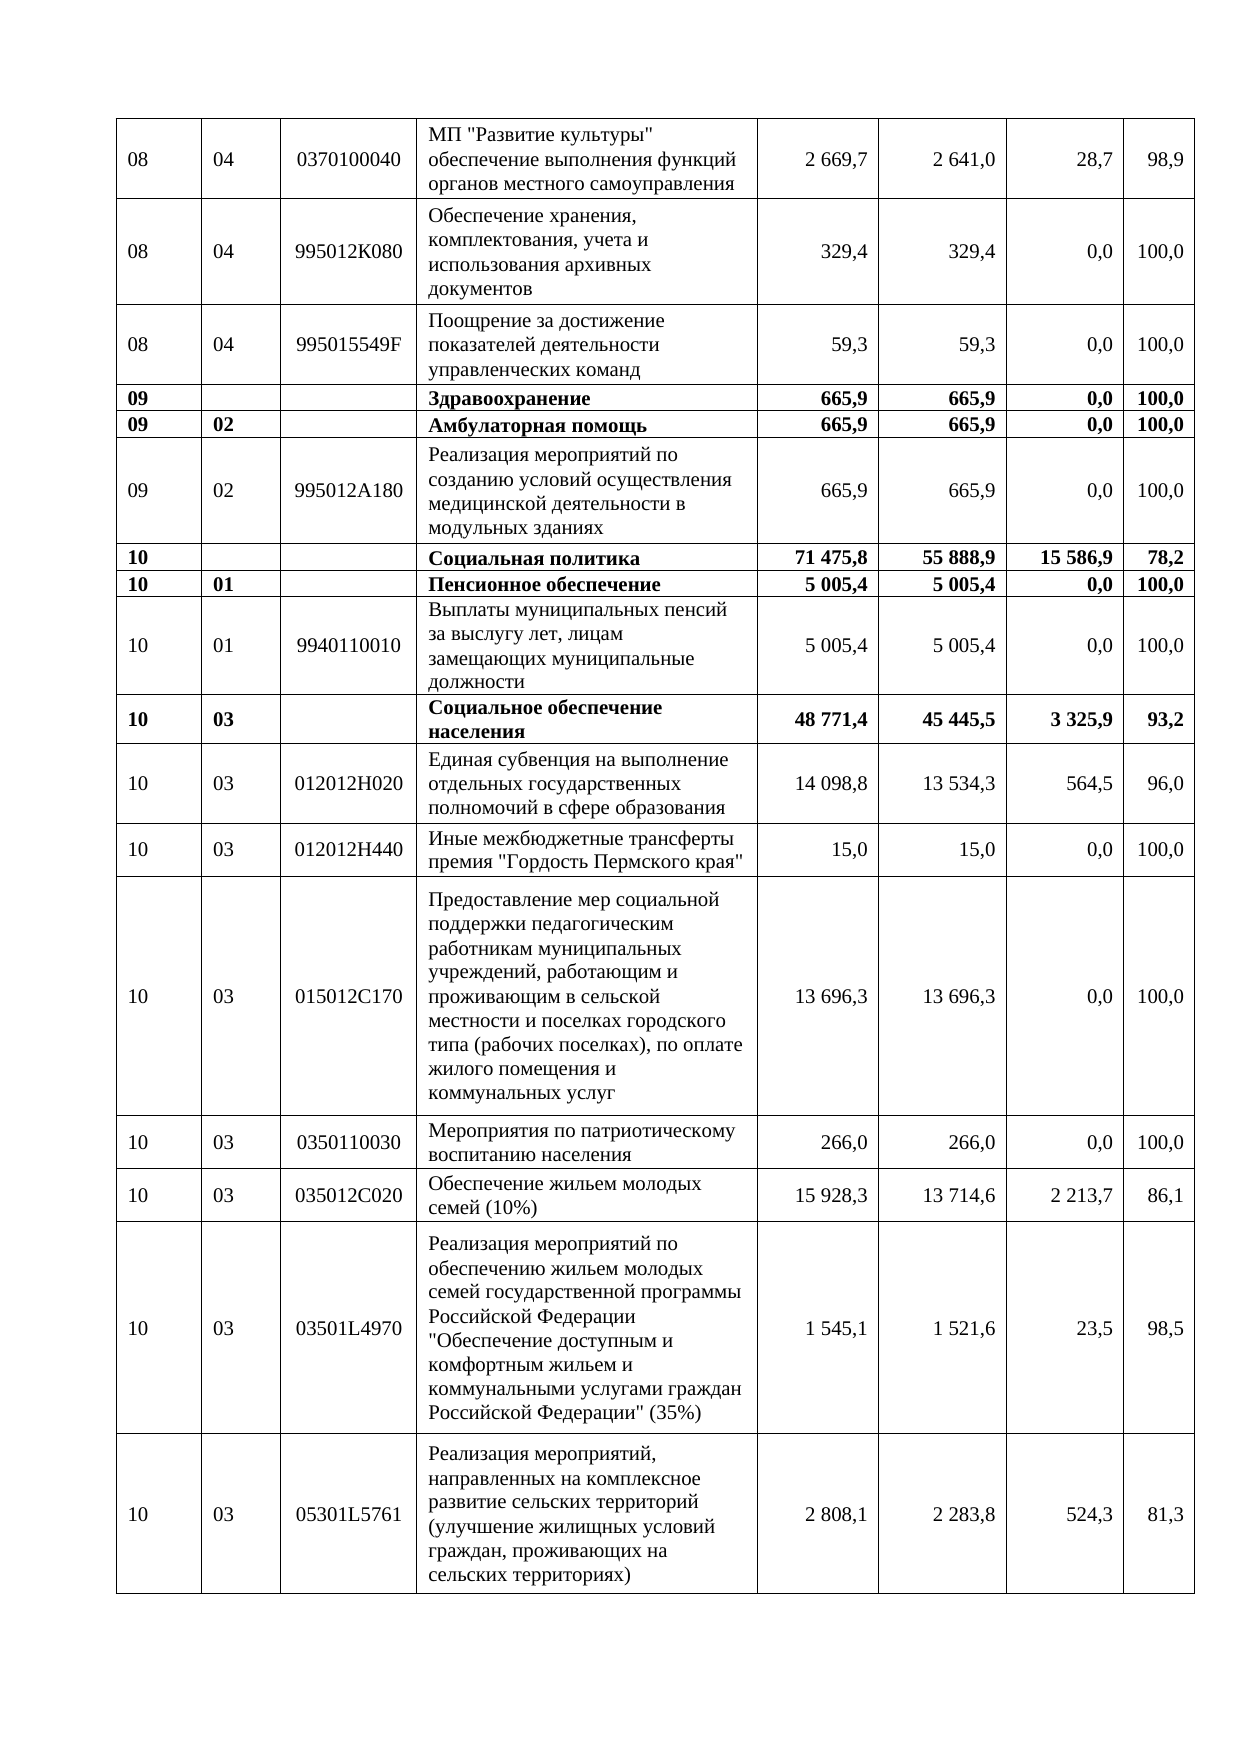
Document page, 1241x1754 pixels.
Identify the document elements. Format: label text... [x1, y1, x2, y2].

table_cell [281, 544, 416, 570]
table_cell 10 [117, 824, 201, 876]
table_cell 03 [202, 744, 280, 822]
table_cell 10 [117, 1116, 201, 1168]
table_cell 10 [117, 1222, 201, 1433]
table_cell 100,0 [1124, 571, 1194, 596]
table_cell 10 [117, 877, 201, 1114]
table_cell Предоставление мер социальной поддержки педагогическим работникам муниципальных учреждений, работающим и проживающим в сельской местности и поселках городского типа (рабочих поселках), по оплате жилого помещения и коммунальных услуг [417, 877, 757, 1114]
table_cell 0,0 [1007, 597, 1123, 693]
table_cell 665,9 [879, 411, 1006, 437]
table_cell Иные межбюджетные трансферты премия "Гордость Пермского края" [417, 824, 757, 876]
table_cell 15 928,3 [758, 1169, 878, 1221]
table_cell 100,0 [1124, 305, 1194, 384]
table_cell 2 641,0 [879, 119, 1006, 198]
table_cell 09 [117, 385, 201, 410]
table_cell 665,9 [879, 385, 1006, 410]
table_cell 5 005,4 [879, 571, 1006, 596]
table_cell Амбулаторная помощь [417, 411, 757, 437]
table_cell 0,0 [1007, 411, 1123, 437]
table_cell 09 [117, 411, 201, 437]
table_cell Здравоохранение [417, 385, 757, 410]
table_cell 03 [202, 1169, 280, 1221]
table_cell 2 213,7 [1007, 1169, 1123, 1221]
table_cell 10 [117, 744, 201, 822]
table_cell 5 005,4 [758, 597, 878, 693]
table_cell 59,3 [758, 305, 878, 384]
table_cell 100,0 [1124, 385, 1194, 410]
table_cell 0,0 [1007, 1116, 1123, 1168]
table_cell 08 [117, 119, 201, 198]
table_cell Выплаты муниципальных пенсий за выслугу лет, лицам замещающих муниципальные должности [417, 597, 757, 693]
table_cell 012012Н020 [281, 744, 416, 822]
table_cell 03 [202, 1222, 280, 1433]
table_cell 81,3 [1124, 1434, 1194, 1593]
table_cell 0,0 [1007, 438, 1123, 543]
table_cell [202, 385, 280, 410]
table_cell 14 098,8 [758, 744, 878, 822]
table_cell Обеспечение жильем молодых семей (10%) [417, 1169, 757, 1221]
table_cell 10 [117, 1434, 201, 1593]
table_cell 266,0 [758, 1116, 878, 1168]
table_cell [281, 695, 416, 743]
table_cell 3 325,9 [1007, 695, 1123, 743]
table_cell Реализация мероприятий по созданию условий осуществления медицинской деятельности в модульных зданиях [417, 438, 757, 543]
table_cell [281, 411, 416, 437]
table_cell 564,5 [1007, 744, 1123, 822]
table_cell 09 [117, 438, 201, 543]
table_cell 100,0 [1124, 824, 1194, 876]
table_cell 5 005,4 [758, 571, 878, 596]
table_cell 995012A180 [281, 438, 416, 543]
table_cell 15,0 [758, 824, 878, 876]
table_cell 10 [117, 695, 201, 743]
table_cell Поощрение за достижение показателей деятельности управленческих команд [417, 305, 757, 384]
table_cell Единая субвенция на выполнение отдельных государственных полномочий в сфере образования [417, 744, 757, 822]
table_cell 0,0 [1007, 877, 1123, 1114]
table_cell 5 005,4 [879, 597, 1006, 693]
table_cell МП "Развитие культуры" обеспечение выполнения функций органов местного самоуправления [417, 119, 757, 198]
table_cell 13 714,6 [879, 1169, 1006, 1221]
table_cell 0,0 [1007, 199, 1123, 304]
table_cell Реализация мероприятий, направленных на комплексное развитие сельских территорий (улучшение жилищных условий граждан, проживающих на сельских территориях) [417, 1434, 757, 1593]
table_cell 59,3 [879, 305, 1006, 384]
table_cell 28,7 [1007, 119, 1123, 198]
table_cell 9940110010 [281, 597, 416, 693]
table_cell 55 888,9 [879, 544, 1006, 570]
table_cell 665,9 [879, 438, 1006, 543]
table_cell 100,0 [1124, 438, 1194, 543]
table_cell 15 586,9 [1007, 544, 1123, 570]
table_cell Пенсионное обеспечение [417, 571, 757, 596]
table_cell 08 [117, 199, 201, 304]
table_cell 10 [117, 544, 201, 570]
table_cell 015012С170 [281, 877, 416, 1114]
table_cell 48 771,4 [758, 695, 878, 743]
table_cell 329,4 [879, 199, 1006, 304]
table_cell 05301L5761 [281, 1434, 416, 1593]
table_cell 012012Н440 [281, 824, 416, 876]
table_cell 0350110030 [281, 1116, 416, 1168]
table_cell 2 808,1 [758, 1434, 878, 1593]
table_cell 03501L4970 [281, 1222, 416, 1433]
table_cell [281, 385, 416, 410]
table_cell 98,5 [1124, 1222, 1194, 1433]
table_cell 10 [117, 1169, 201, 1221]
table_cell 10 [117, 597, 201, 693]
table_cell 100,0 [1124, 199, 1194, 304]
table_cell 995015549F [281, 305, 416, 384]
table_cell 2 669,7 [758, 119, 878, 198]
table_cell 266,0 [879, 1116, 1006, 1168]
table_cell 03 [202, 824, 280, 876]
table_cell 665,9 [758, 438, 878, 543]
table_cell Социальная политика [417, 544, 757, 570]
table_cell 1 545,1 [758, 1222, 878, 1433]
table_cell Мероприятия по патриотическому воспитанию населения [417, 1116, 757, 1168]
table_cell 04 [202, 305, 280, 384]
table_cell 100,0 [1124, 1116, 1194, 1168]
table_cell 0,0 [1007, 305, 1123, 384]
table_cell 524,3 [1007, 1434, 1123, 1593]
table_cell 13 696,3 [758, 877, 878, 1114]
table_cell 01 [202, 597, 280, 693]
table_cell 035012С020 [281, 1169, 416, 1221]
table_cell 45 445,5 [879, 695, 1006, 743]
table_cell Реализация мероприятий по обеспечению жильем молодых семей государственной программы Российской Федерации "Обеспечение доступным и комфортным жильем и коммунальными услугами граждан Российской Федерации" (35%) [417, 1222, 757, 1433]
table_cell 13 534,3 [879, 744, 1006, 822]
table_cell Социальное обеспечение населения [417, 695, 757, 743]
table_cell 02 [202, 411, 280, 437]
table_cell 78,2 [1124, 544, 1194, 570]
table_cell 0,0 [1007, 385, 1123, 410]
table_cell 0,0 [1007, 824, 1123, 876]
table_cell 02 [202, 438, 280, 543]
table_cell 665,9 [758, 411, 878, 437]
table_cell 100,0 [1124, 877, 1194, 1114]
table_cell 995012К080 [281, 199, 416, 304]
table_cell 15,0 [879, 824, 1006, 876]
table_cell Обеспечение хранения, комплектования, учета и использования архивных документов [417, 199, 757, 304]
table_cell 04 [202, 119, 280, 198]
table_cell 100,0 [1124, 597, 1194, 693]
table_cell 98,9 [1124, 119, 1194, 198]
table_cell 03 [202, 1434, 280, 1593]
table_cell 86,1 [1124, 1169, 1194, 1221]
table_cell 96,0 [1124, 744, 1194, 822]
table_cell 03 [202, 695, 280, 743]
table_cell 23,5 [1007, 1222, 1123, 1433]
table_cell 100,0 [1124, 411, 1194, 437]
table_cell 03 [202, 1116, 280, 1168]
table_cell 13 696,3 [879, 877, 1006, 1114]
table_cell 01 [202, 571, 280, 596]
table_cell 10 [117, 571, 201, 596]
table_cell 0,0 [1007, 571, 1123, 596]
table_cell 665,9 [758, 385, 878, 410]
table_cell [202, 544, 280, 570]
table_cell 93,2 [1124, 695, 1194, 743]
table_cell 329,4 [758, 199, 878, 304]
table_cell 03 [202, 877, 280, 1114]
table_cell 1 521,6 [879, 1222, 1006, 1433]
table_cell 08 [117, 305, 201, 384]
table_cell [281, 571, 416, 596]
table_cell 71 475,8 [758, 544, 878, 570]
table_cell 2 283,8 [879, 1434, 1006, 1593]
table_cell 0370100040 [281, 119, 416, 198]
table_cell 04 [202, 199, 280, 304]
